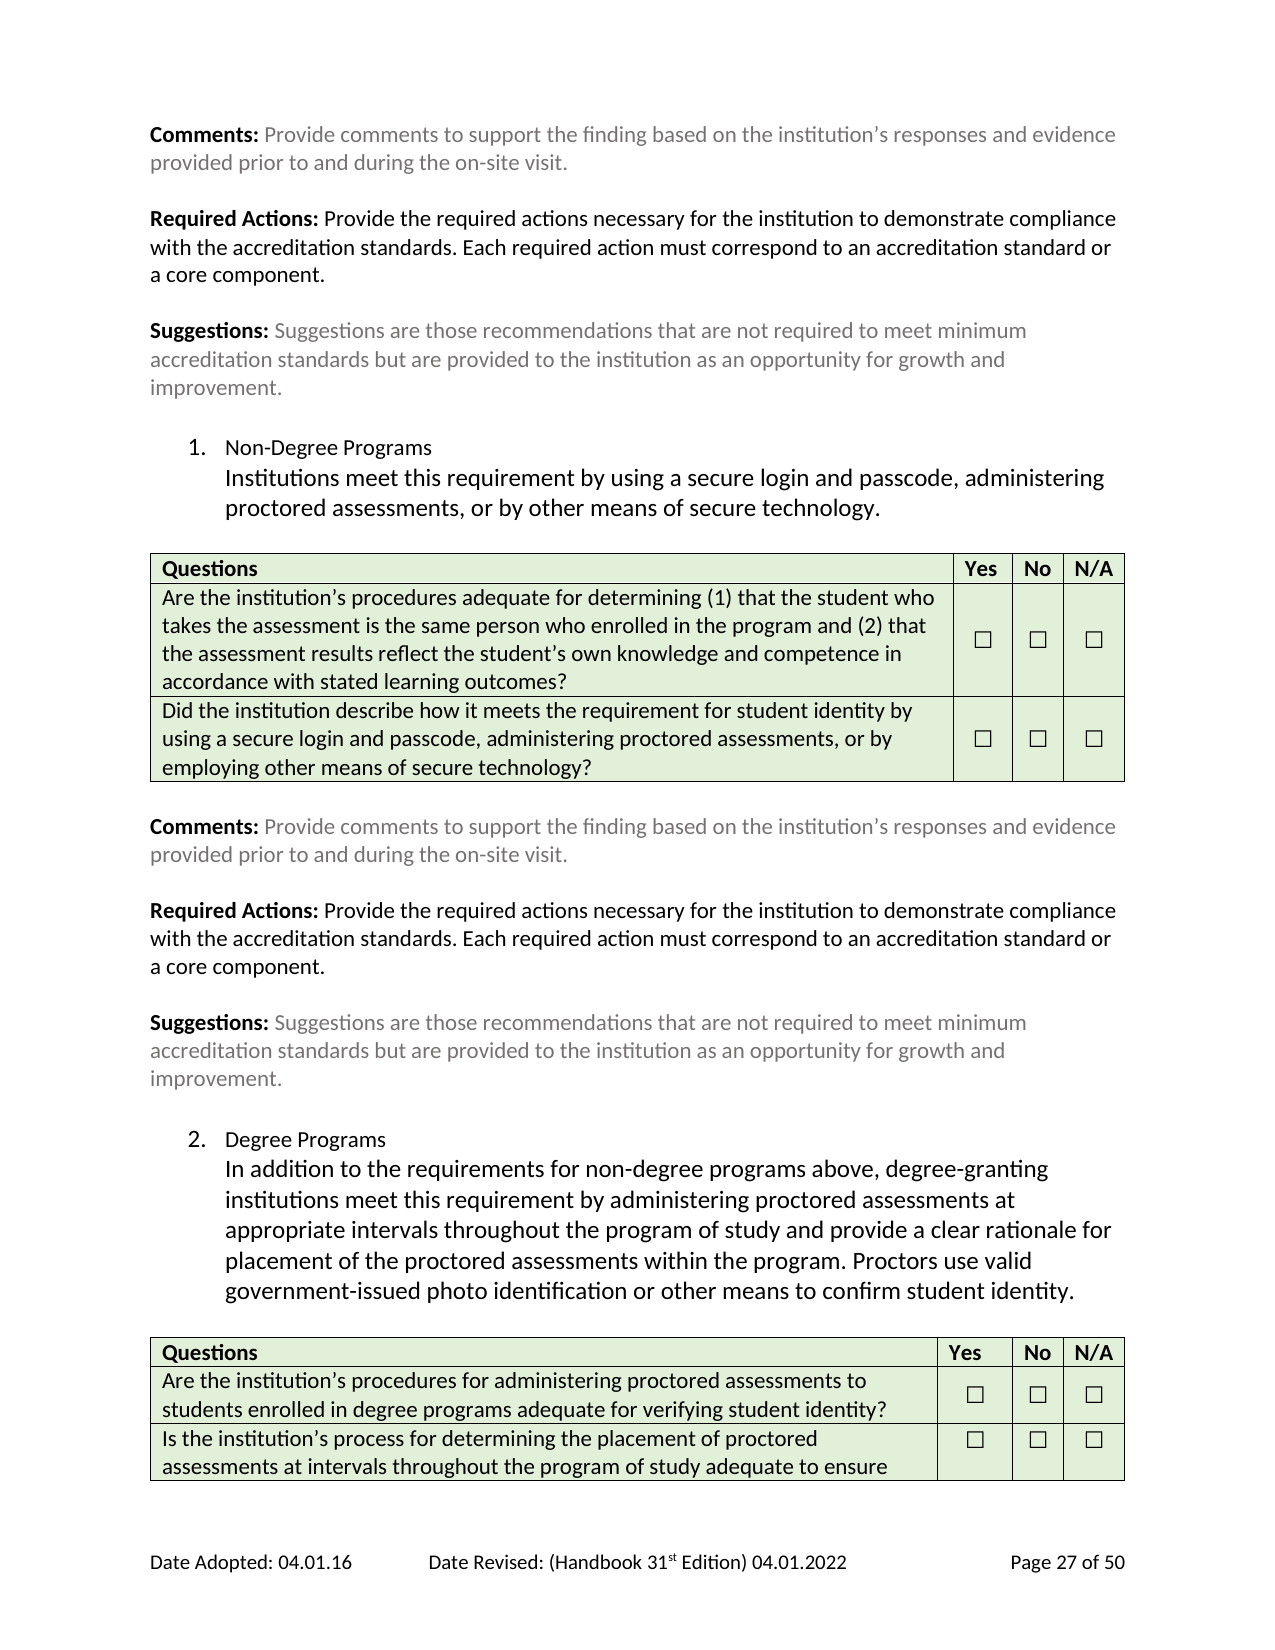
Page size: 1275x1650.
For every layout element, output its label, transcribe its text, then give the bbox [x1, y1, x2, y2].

text Suggestions: [150, 1008, 1125, 1092]
text Comments: [150, 121, 1125, 177]
text Comments: [150, 812, 1125, 868]
text Suggestions: [150, 317, 1125, 401]
text Required Actions: [150, 896, 1125, 980]
text Required Actions: [150, 204, 1125, 289]
